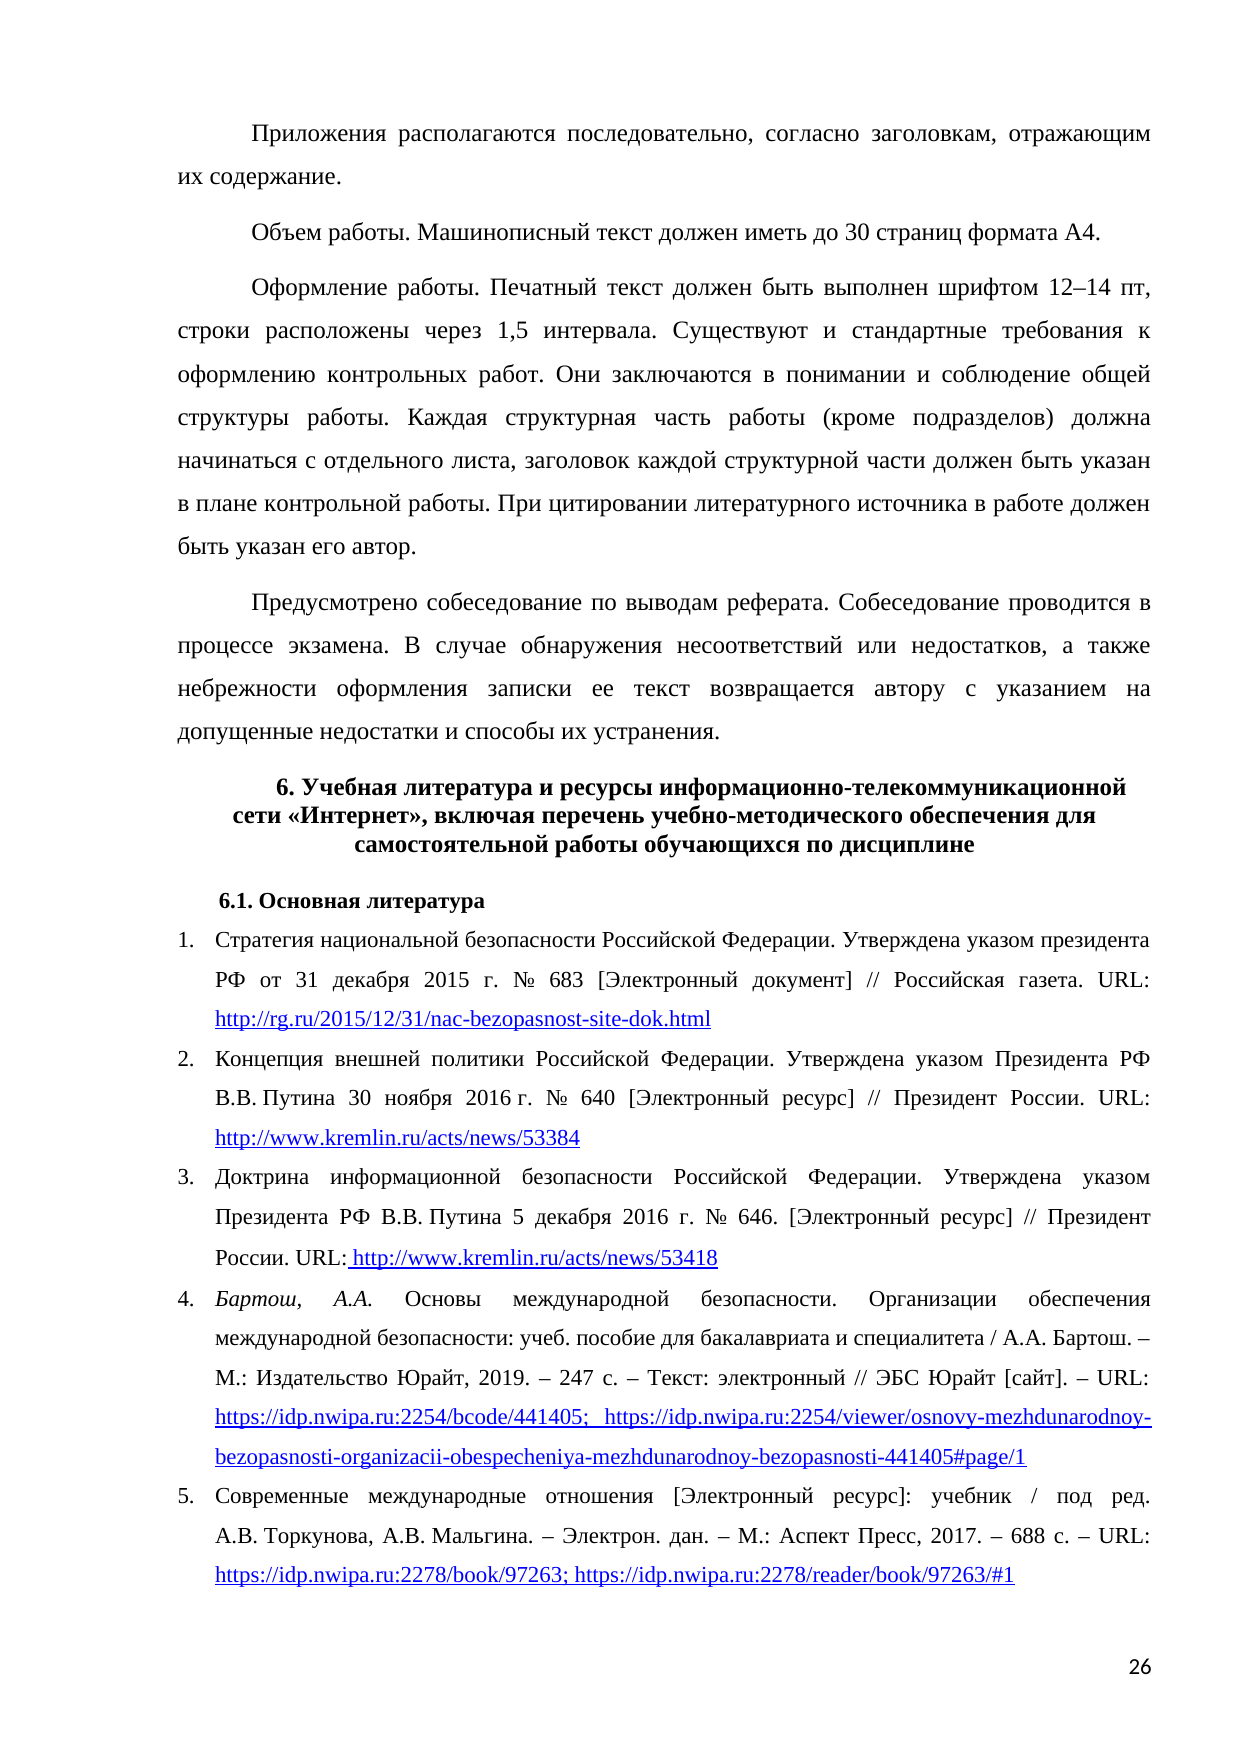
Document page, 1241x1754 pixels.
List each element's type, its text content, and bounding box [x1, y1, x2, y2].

text Оформление работы. Печатный текст должен быть выполнен шрифтом 12–14 пт, строки расположены через 1,5 интервала. Существуют и стандартные требования к оформлению контрольных работ. Они заключаются в понимании и соблюдение общей структуры работы. Каждая структурная часть работы (кроме подразделов) должна начинаться с отдельного листа, заголовок каждой структурной части должен быть указан в плане контрольной работы. При цитировании литературного источника в работе должен быть указан его автор. [177, 272, 1152, 560]
list Современные международные отношения [Электронный ресурс]: учебник / под ред. А.В. Торкунова, А.В. Мальгина. – Электрон. дан. – М.: Аспект Пресс, 2017. – 688 с. – URL: https://idp.nwipa.ru:2278/book/97263; https://idp.nwipa.ru:2278/reader/book/97263/#1 [177, 1482, 1152, 1588]
text Предусмотрено собеседование по выводам реферата. Собеседование проводится в процессе экзамена. В случае обнаружения несоответствий или недостатков, а также небрежности оформления записки ее текст возвращается автору с указанием на допущенные недостатки и способы их устранения. [177, 587, 1152, 745]
text Объем работы. Машинописный текст должен иметь до 30 страниц формата А4. [177, 217, 1152, 246]
list Концепция внешней политики Российской Федерации. Утверждена указом Президента РФ В.В. Путина 30 ноября 2016 г. № 640 [Электронный ресурс] // Президент России. URL: http://www.kremlin.ru/acts/news/53384 [177, 1045, 1152, 1150]
list Стратегия национальной безопасности Российской Федерации. Утверждена указом президента РФ от 31 декабря 2015 г. № 683 [Электронный документ] // Российская газета. URL: http://rg.ru/2015/12/31/nac-bezopasnost-site-dok.html [177, 926, 1152, 1032]
text 6.1. Основная литература [177, 887, 1152, 913]
text Приложения располагаются последовательно, согласно заголовкам, отражающим их содержание. [177, 118, 1152, 190]
list Бартош, А.А. Основы международной безопасности. Организации обеспечения международной безопасности: учеб. пособие для бакалавриата и специалитета / А.А. Бартош. – М.: Издательство Юрайт, 2019. – 247 с. – Текст: электронный // ЭБС Юрайт [сайт]. – URL: https://idp.nwipa.ru:2254/bcode/441405; https://idp.nwipa.ru:2254/viewer/osnovy-mezhdunarodnoy-bezopasnosti-organizacii-obespecheniya-mezhdunarodnoy-bezopasnosti-441405#page/1 [177, 1285, 1152, 1469]
text 6. Учебная литература и ресурсы информационно-телекоммуникационной сети «Интернет», включая перечень учебно-методического обеспечения для самостоятельной работы обучающихся по дисциплине [177, 772, 1152, 858]
list Доктрина информационной безопасности Российской Федерации. Утверждена указом Президента РФ В.В. Путина 5 декабря 2016 г. № 646. [Электронный ресурс] // Президент России. URL: http://www.kremlin.ru/acts/news/53418 [177, 1163, 1152, 1271]
